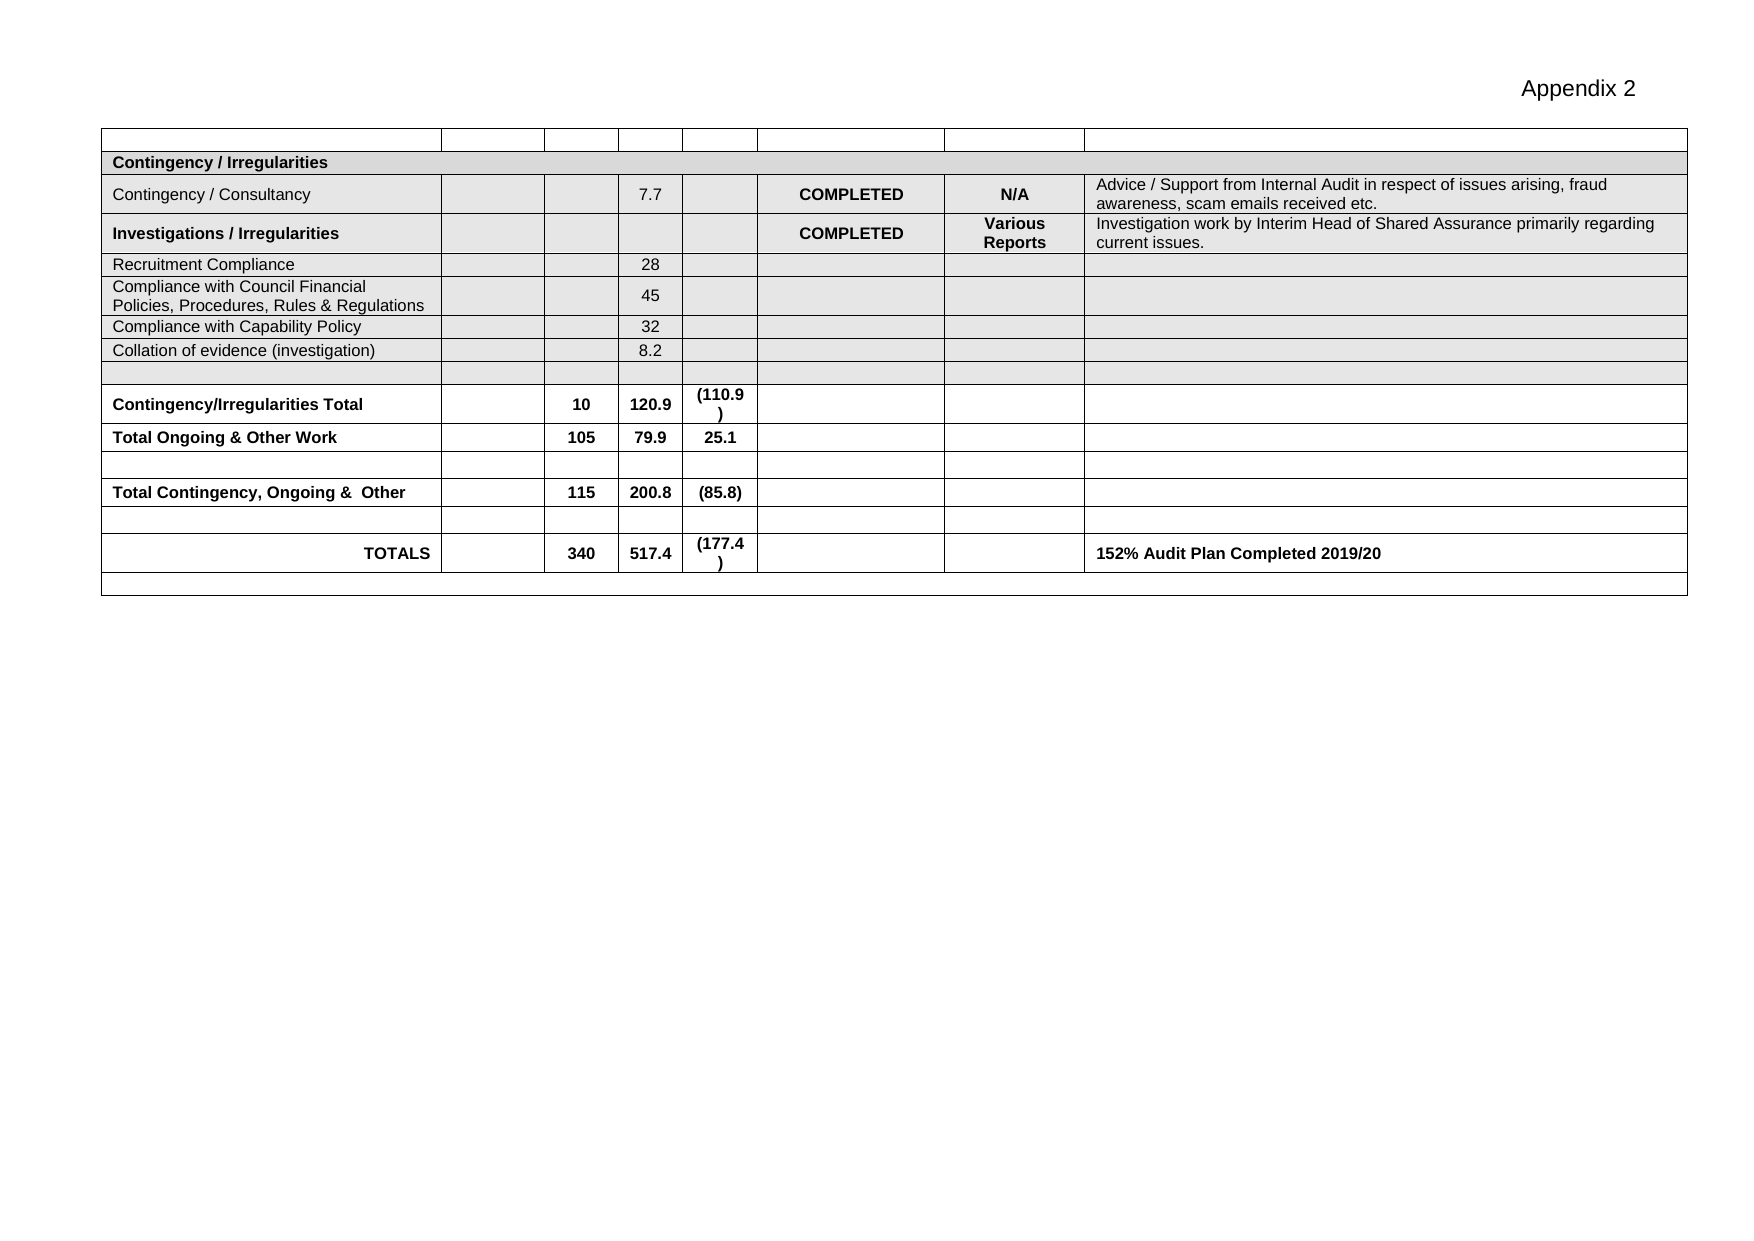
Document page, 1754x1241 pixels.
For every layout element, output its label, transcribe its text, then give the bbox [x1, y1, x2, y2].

table_header [945, 129, 1084, 151]
table_cell [442, 175, 544, 213]
table_cell Contingency / Consultancy [102, 175, 441, 213]
table_cell [1085, 254, 1687, 276]
table_header [442, 129, 544, 151]
table_cell (85.8) [683, 479, 757, 506]
table_cell [758, 316, 944, 338]
table_cell [758, 507, 944, 533]
table_cell [545, 254, 618, 276]
table_cell [683, 339, 757, 361]
table_cell [758, 385, 944, 423]
table_cell Investigation work by Interim Head of Shared Assurance primarily regarding current issues. [1085, 214, 1687, 252]
table_cell [442, 507, 544, 533]
table_cell Contingency/Irregularities Total [102, 385, 441, 423]
table_cell [945, 316, 1084, 338]
table_cell Compliance with Council Financial Policies, Procedures, Rules & Regulations [102, 277, 441, 315]
table_cell [102, 362, 441, 384]
table_cell [1085, 362, 1687, 384]
table_cell 79.9 [619, 424, 682, 451]
table_cell [683, 452, 757, 478]
table_cell [945, 277, 1084, 315]
table_header [545, 129, 618, 151]
table_cell [442, 479, 544, 506]
table_cell [442, 254, 544, 276]
table_cell [442, 316, 544, 338]
table_cell [945, 452, 1084, 478]
table_cell (177.4) [683, 534, 757, 572]
table_cell [1085, 339, 1687, 361]
table_cell COMPLETED [758, 175, 944, 213]
table_cell [1085, 385, 1687, 423]
table_cell [945, 339, 1084, 361]
table_cell [545, 362, 618, 384]
table_header [758, 129, 944, 151]
table_cell Investigations / Irregularities [102, 214, 441, 252]
table_cell [683, 277, 757, 315]
table_cell [442, 424, 544, 451]
table_cell Contingency / Irregularities [102, 152, 1687, 174]
table_cell TOTALS [102, 534, 441, 572]
table_cell [442, 362, 544, 384]
table_cell [758, 452, 944, 478]
table_cell [619, 362, 682, 384]
table_cell [758, 362, 944, 384]
table_cell Recruitment Compliance [102, 254, 441, 276]
table_cell [102, 573, 1687, 595]
table_cell [619, 214, 682, 252]
table_cell 45 [619, 277, 682, 315]
table_header [1085, 129, 1687, 151]
table_cell [945, 507, 1084, 533]
table_cell [945, 424, 1084, 451]
table_cell 152% Audit Plan Completed 2019/20 [1085, 534, 1687, 572]
table_cell 115 [545, 479, 618, 506]
table_cell 25.1 [683, 424, 757, 451]
table_cell [1085, 277, 1687, 315]
table_cell [758, 424, 944, 451]
table_cell 517.4 [619, 534, 682, 572]
table_cell [619, 507, 682, 533]
table_cell [683, 254, 757, 276]
table_cell 32 [619, 316, 682, 338]
table_cell 8.2 [619, 339, 682, 361]
table_cell [545, 277, 618, 315]
table_header [102, 129, 441, 151]
table_cell [442, 452, 544, 478]
table_cell 105 [545, 424, 618, 451]
table_header [619, 129, 682, 151]
table_cell [545, 175, 618, 213]
table_cell [1085, 479, 1687, 506]
table_cell [758, 479, 944, 506]
table_cell [683, 316, 757, 338]
table_cell (110.9) [683, 385, 757, 423]
table_cell [758, 277, 944, 315]
table_cell 28 [619, 254, 682, 276]
table_cell [545, 452, 618, 478]
table_cell 120.9 [619, 385, 682, 423]
table_cell Collation of evidence (investigation) [102, 339, 441, 361]
table_cell [945, 385, 1084, 423]
table_cell Total Ongoing & Other Work [102, 424, 441, 451]
table_cell Advice / Support from Internal Audit in respect of issues arising, fraud awareness, scam emails received etc. [1085, 175, 1687, 213]
table_cell N/A [945, 175, 1084, 213]
table_cell [945, 534, 1084, 572]
table_cell 340 [545, 534, 618, 572]
table_cell [545, 316, 618, 338]
table_cell [442, 214, 544, 252]
table_cell [1085, 507, 1687, 533]
table_cell [102, 452, 441, 478]
table_cell [758, 339, 944, 361]
table_cell Various Reports [945, 214, 1084, 252]
table_cell [945, 479, 1084, 506]
table_cell [945, 362, 1084, 384]
table_cell [545, 214, 618, 252]
table_cell Compliance with Capability Policy [102, 316, 441, 338]
table_cell 10 [545, 385, 618, 423]
table_cell [545, 339, 618, 361]
table_cell [1085, 452, 1687, 478]
table_cell 7.7 [619, 175, 682, 213]
table_cell [683, 362, 757, 384]
table_cell [102, 507, 441, 533]
table_cell [442, 277, 544, 315]
table_cell [1085, 424, 1687, 451]
table_cell [683, 214, 757, 252]
table_cell [442, 385, 544, 423]
table_cell [683, 507, 757, 533]
table_header [683, 129, 757, 151]
table_cell 200.8 [619, 479, 682, 506]
table_cell [545, 507, 618, 533]
table_cell [945, 254, 1084, 276]
table_cell [442, 339, 544, 361]
table_cell [683, 175, 757, 213]
table_cell COMPLETED [758, 214, 944, 252]
table_cell [442, 534, 544, 572]
table_cell Total Contingency, Ongoing & Other [102, 479, 441, 506]
table_cell [758, 534, 944, 572]
table_cell [758, 254, 944, 276]
table_cell [1085, 316, 1687, 338]
table_cell [619, 452, 682, 478]
